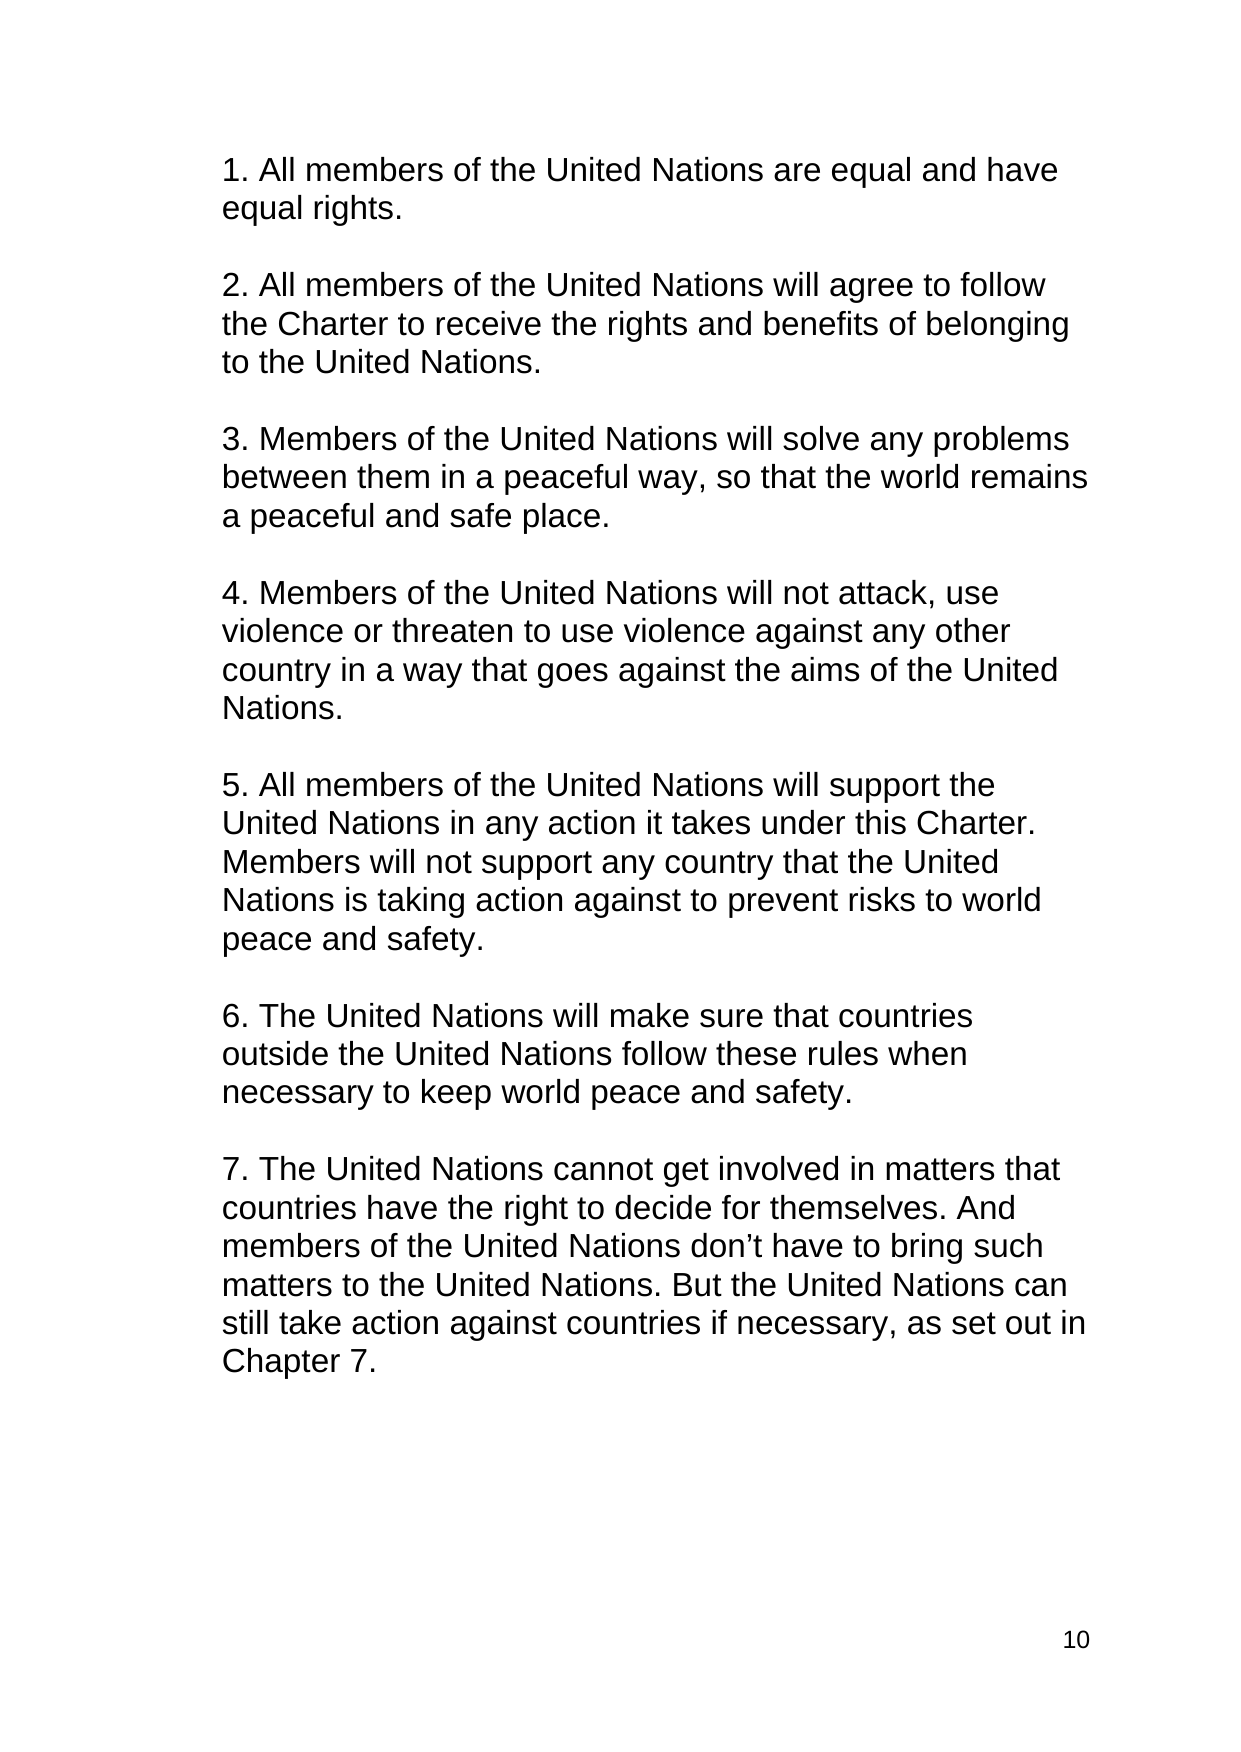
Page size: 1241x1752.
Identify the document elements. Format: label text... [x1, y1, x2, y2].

text 5. All members of the United Nations will support the United Nations in any action it takes under this Charter. Members will not support any country that the United Nations is taking action against to prevent risks to world peace and safety. [222, 765, 1090, 957]
text 7. The United Nations cannot get involved in matters that countries have the right to decide for themselves. And members of the United Nations don’t have to bring such matters to the United Nations. But the United Nations can still take action against countries if necessary, as set out in Chapter 7. [222, 1149, 1090, 1380]
text 2. All members of the United Nations will agree to follow the Charter to receive the rights and benefits of belonging to the United Nations. [222, 265, 1090, 381]
text 3. Members of the United Nations will solve any problems between them in a peaceful way, so that the world remains a peaceful and safe place. [222, 419, 1090, 534]
text 1. All members of the United Nations are equal and have equal rights. [222, 150, 1090, 227]
text 4. Members of the United Nations will not attack, use violence or threaten to use violence against any other country in a way that goes against the aims of the United Nations. [222, 573, 1090, 727]
text 6. The United Nations will make sure that countries outside the United Nations follow these rules when necessary to keep world peace and safety. [222, 996, 1090, 1111]
